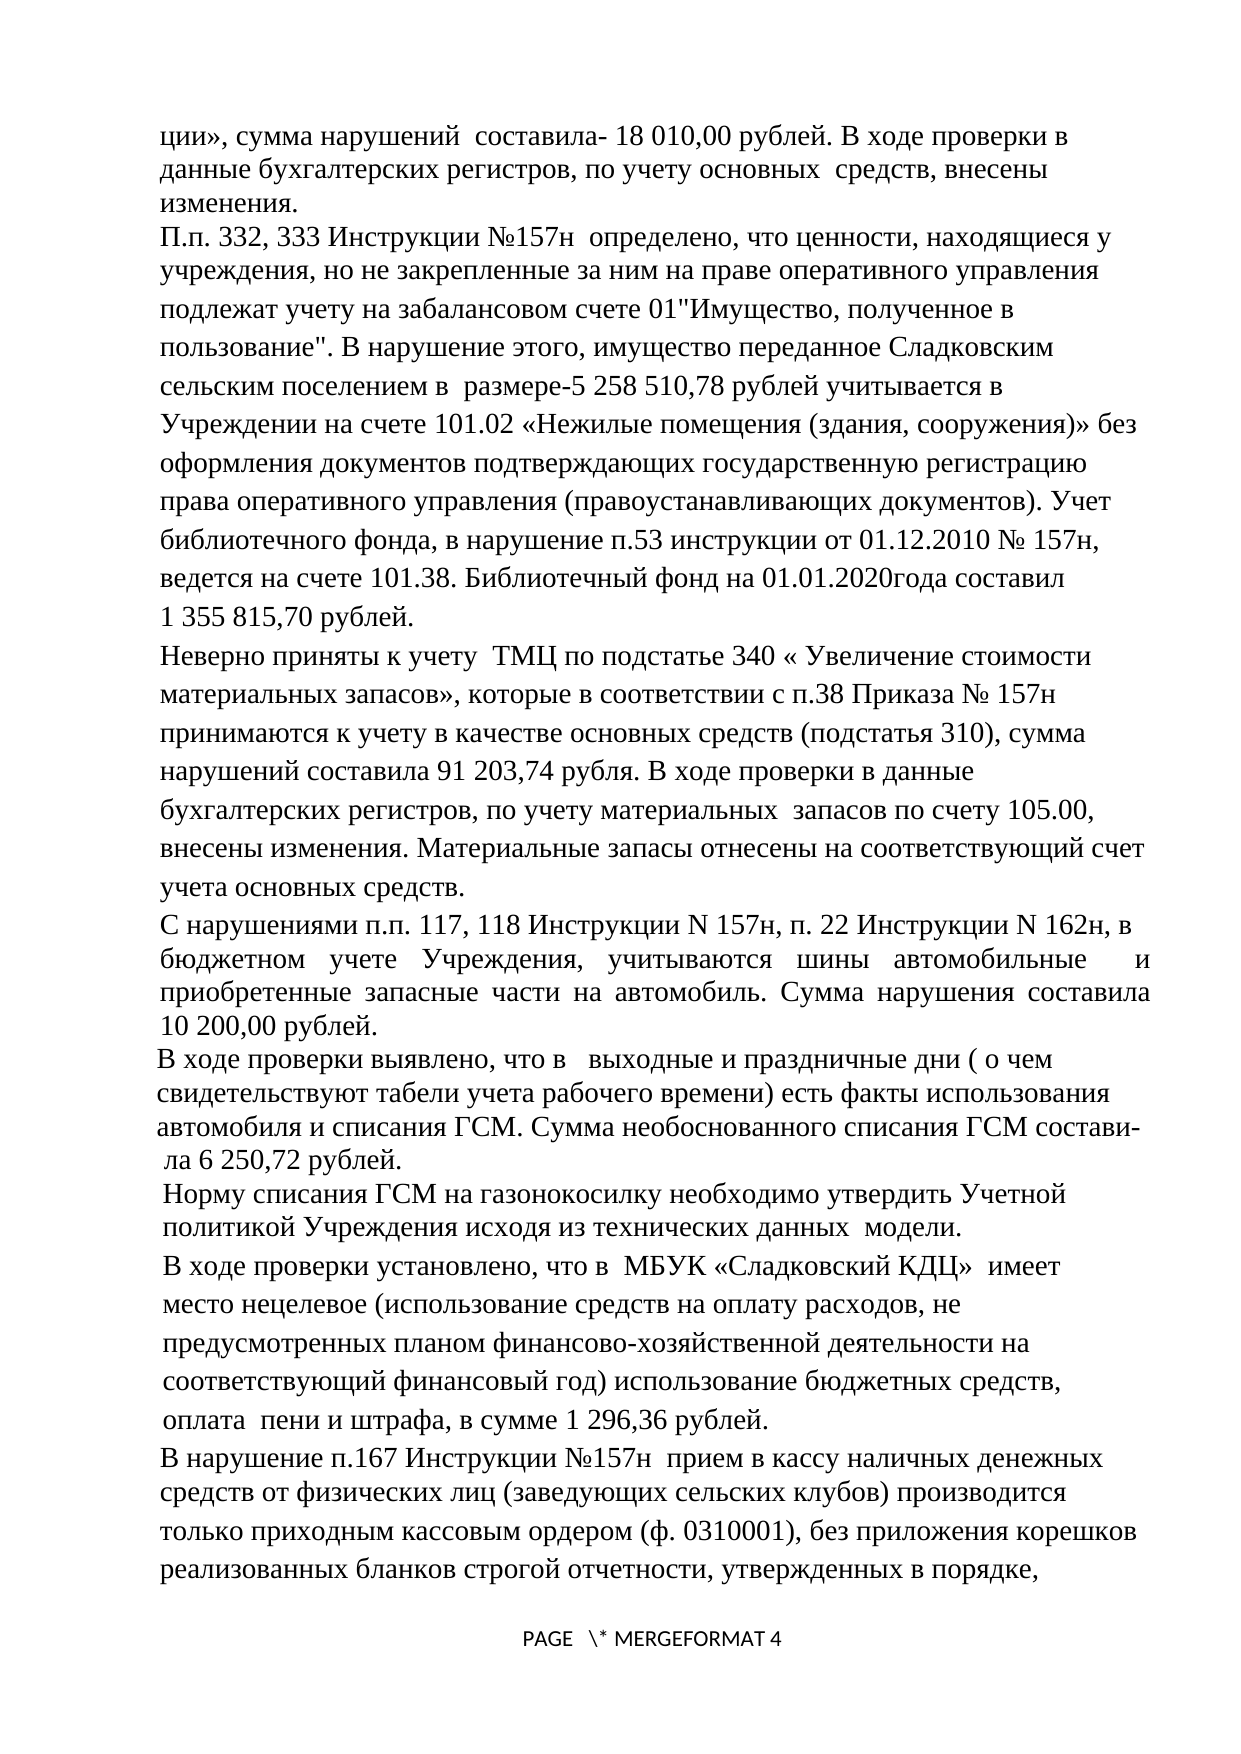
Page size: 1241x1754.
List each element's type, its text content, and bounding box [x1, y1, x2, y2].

text автомобиля и списания ГСМ. Сумма необоснованного списания ГСМ состави- [142, 1109, 1152, 1142]
text В нарушение п.167 Инструкции №157н прием в кассу наличных денежных [159, 1441, 1152, 1474]
text оплата пени и штрафа, в сумме 1 296,36 рублей. [148, 1402, 1152, 1436]
text учреждения, но не закрепленные за ним на праве оперативного управления подлежат учету на забалансовом счете 01"Имущество, полученное в пользование". В нарушение этого, имущество переданное Сладковским сельским поселением в размере-5 258 510,78 рублей учитывается в Учреждении на счете 101.02 «Нежилые помещения (здания, сооружения)» без оформления документов подтверждающих государственную регистрацию права оперативного управления (правоустанавливающих документов). Учет библиотечного фонда, в нарушение п.53 инструкции от 01.12.2010 № 157н, ведется на счете 101.38. Библиотечный фонд на 01.01.2020года составил 1 355 815,70 рублей. [159, 252, 1152, 633]
text бюджетном учете Учреждения, учитываются шины автомобильные и приобретенные запасные части на автомобиль. Сумма нарушения составила 10 200,00 рублей. [159, 941, 1152, 1042]
text Неверно приняты к учету ТМЦ по подстатье 340 « Увеличение стоимости [159, 638, 1152, 671]
text В ходе проверки выявлено, что в выходные и праздничные дни ( о чем [142, 1042, 1152, 1075]
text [159, 1474, 1152, 1585]
text В ходе проверки установлено, что в МБУК «Сладковский КДЦ» имеет [148, 1248, 1152, 1281]
text место нецелевое (использование средств на оплату расходов, не [148, 1286, 1152, 1320]
text политикой Учреждения исходя из технических данных модели. [148, 1209, 1152, 1243]
text П.п. 332, 333 Инструкции №157н определено, что ценности, находящиеся у [159, 219, 1152, 252]
text предусмотренных планом финансово-хозяйственной деятельности на [148, 1325, 1152, 1358]
text материальных запасов», которые в соответствии с п.38 Приказа № 157н принимаются к учету в качестве основных средств (подстатья 310), сумма нарушений составила 91 203,74 рубля. В ходе проверки в данные бухгалтерских регистров, по учету материальных запасов по счету 105.00, внесены изменения. Материальные запасы отнесены на соответствующий счет учета основных средств. [159, 676, 1152, 902]
text соответствующий финансовый год) использование бюджетных средств, [148, 1363, 1152, 1397]
text ла 6 250,72 рублей. [142, 1142, 1152, 1176]
text Норму списания ГСМ на газонокосилку необходимо утвердить Учетной [148, 1176, 1152, 1209]
text ции», сумма нарушений составила- 18 010,00 рублей. В ходе проверки в данные бухгалтерских регистров, по учету основных средств, внесены изменения. [159, 118, 1152, 219]
text С нарушениями п.п. 117, 118 Инструкции N 157н, п. 22 Инструкции N 162н, в [159, 907, 1152, 941]
text свидетельствуют табели учета рабочего времени) есть факты использования [142, 1075, 1152, 1109]
